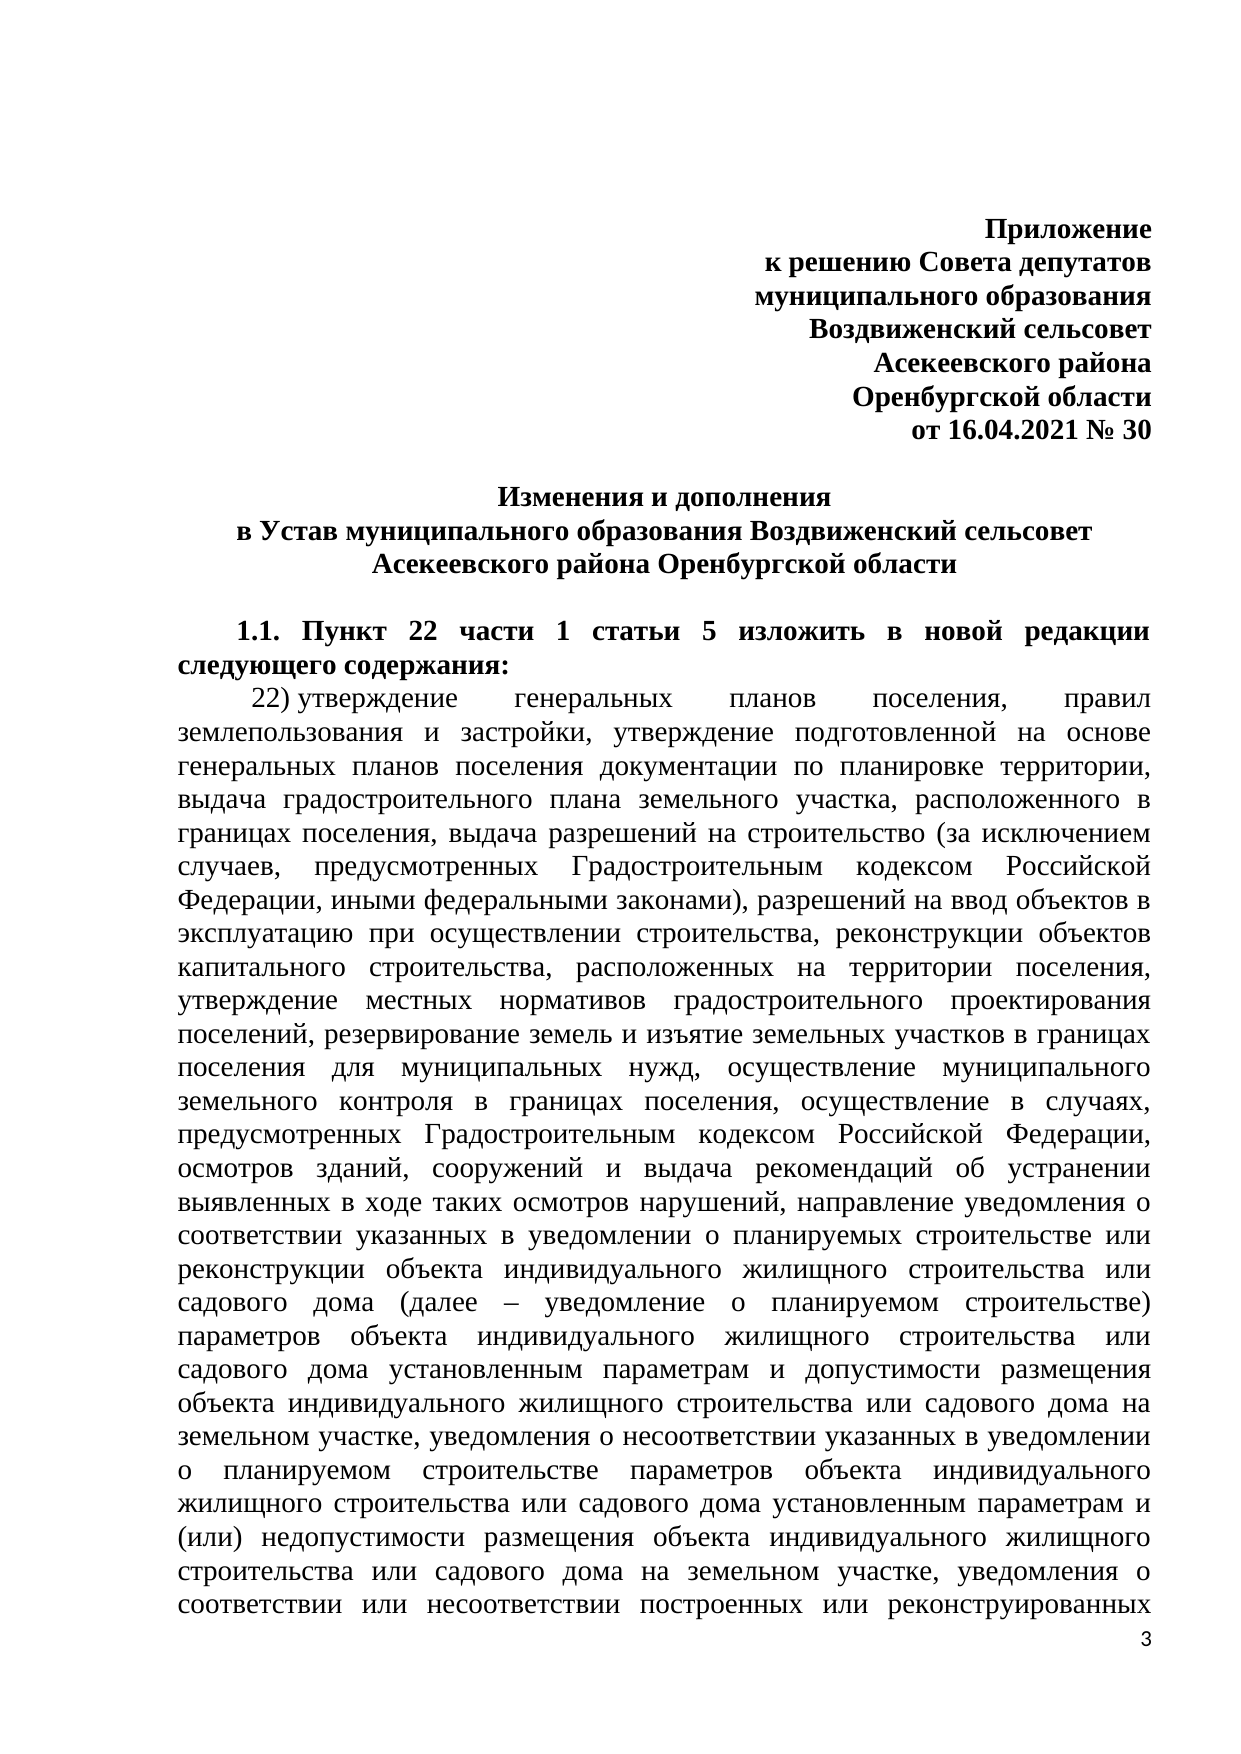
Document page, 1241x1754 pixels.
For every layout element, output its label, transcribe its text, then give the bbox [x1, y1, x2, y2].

text Изменения и дополнения [177, 479, 1152, 513]
text к решению Совета депутатов [177, 244, 1152, 278]
text в Устав муниципального образования Воздвиженский сельсовет [177, 513, 1152, 546]
text муниципального образования [177, 278, 1152, 312]
text 1.1. Пункт 22 части 1 статьи 5 изложить в новой редакции следующего содержания: [177, 613, 1152, 681]
text Воздвиженский сельсовет [177, 312, 1152, 345]
text Асекеевского района [177, 345, 1152, 379]
text Приложение [177, 211, 1152, 244]
text от 16.04.2021 № 30 [177, 412, 1152, 446]
text Асекеевского района Оренбургской области [177, 546, 1152, 580]
text Оренбургской области [177, 379, 1152, 412]
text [177, 681, 1152, 1620]
